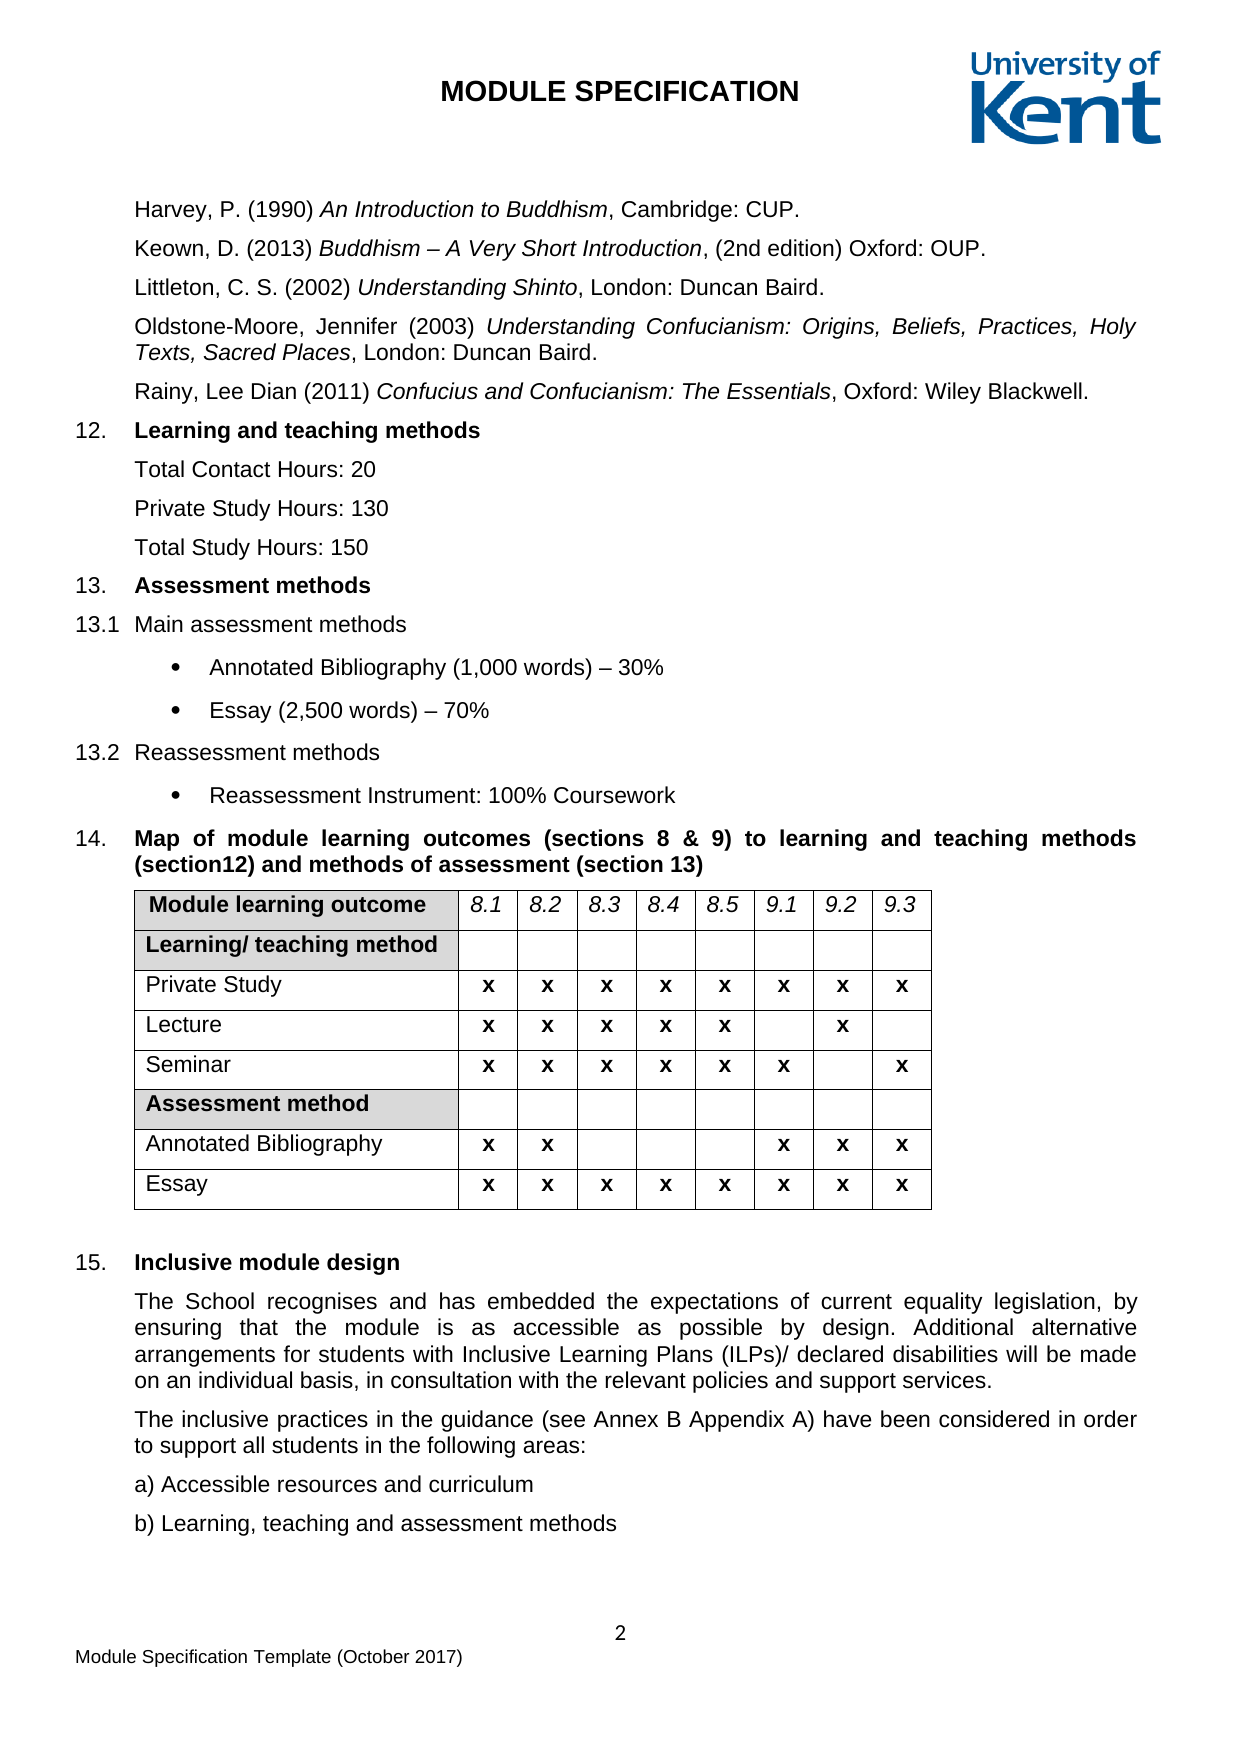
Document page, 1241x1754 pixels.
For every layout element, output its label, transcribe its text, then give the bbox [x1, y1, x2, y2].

table_cell x [578, 1170, 636, 1209]
text Private Study Hours: 130 [134, 494, 1138, 521]
table_header 8.4 [637, 891, 695, 930]
table_cell x [578, 1011, 636, 1049]
text Total Contact Hours: 20 [134, 456, 1138, 482]
table_cell x [873, 1051, 931, 1089]
table_cell x [518, 1011, 577, 1049]
table_cell Private Study [135, 971, 458, 1009]
table_cell [459, 931, 517, 970]
table_cell x [696, 971, 754, 1009]
text Harvey, P. (1990) An Introduction to Buddhism, Cambridge: CUP. [134, 196, 1138, 223]
table_cell x [873, 1170, 931, 1209]
table_cell x [637, 1011, 695, 1049]
table_cell x [578, 971, 636, 1009]
list Learning and teaching methods [75, 417, 1138, 443]
table_cell x [873, 1130, 931, 1169]
table_header 9.1 [755, 891, 813, 930]
table_cell x [814, 971, 872, 1009]
table_cell x [755, 1051, 813, 1089]
table_cell x [814, 1170, 872, 1209]
table_cell x [637, 971, 695, 1009]
table_cell x [459, 1051, 517, 1089]
table_cell Annotated Bibliography [135, 1130, 458, 1169]
table_cell x [578, 1051, 636, 1089]
table_cell [696, 1090, 754, 1129]
table_cell x [459, 971, 517, 1009]
table_cell [459, 1090, 517, 1129]
table_header 8.1 [459, 891, 517, 930]
picture [970, 48, 1163, 145]
text Keown, D. (2013) Buddhism – A Very Short Introduction, (2nd edition) Oxford: OUP. [134, 235, 1138, 261]
text The School recognises and has embedded the expectations of current equality legislation, by ensuring that the module is as accessible as possible by design. Additional alternative arrangements for students with Inclusive Learning Plans (ILPs)/ declared disabilities will be made on an individual basis, in consultation with the relevant policies and support services. [134, 1288, 1138, 1393]
table_cell [518, 1090, 577, 1129]
table_cell [578, 1130, 636, 1169]
text Total Study Hours: 150 [134, 533, 1138, 560]
list Annotated Bibliography (1,000 words) – 30% [172, 654, 1138, 680]
table_header 9.3 [873, 891, 931, 930]
list Assessment methods [75, 572, 1138, 599]
table_cell [696, 931, 754, 970]
table_cell Learning/ teaching method [135, 931, 458, 970]
table_cell x [755, 1170, 813, 1209]
table_header 8.2 [518, 891, 577, 930]
table_cell [755, 1011, 813, 1049]
table_cell [814, 931, 872, 970]
table_cell x [755, 1130, 813, 1169]
table_cell x [755, 971, 813, 1009]
text Rainy, Lee Dian (2011) Confucius and Confucianism: The Essentials, Oxford: Wiley Blackwell. [134, 378, 1138, 404]
table_cell [637, 931, 695, 970]
table_cell x [459, 1011, 517, 1049]
table_header 9.2 [814, 891, 872, 930]
text Oldstone-Moore, Jennifer (2003) Understanding Confucianism: Origins, Beliefs, Practices, Holy Texts, Sacred Places, London: Duncan Baird. [134, 313, 1138, 366]
table_cell x [518, 971, 577, 1009]
table_cell x [696, 1011, 754, 1049]
list Essay (2,500 words) – 70% [172, 697, 1138, 723]
table_cell x [459, 1170, 517, 1209]
table_cell [637, 1090, 695, 1129]
table_cell Seminar [135, 1051, 458, 1089]
list Reassessment Instrument: 100% Coursework [172, 782, 1138, 808]
table_cell [755, 1090, 813, 1129]
table_cell [873, 931, 931, 970]
table_cell [814, 1051, 872, 1089]
table_cell [814, 1090, 872, 1129]
table_cell x [637, 1170, 695, 1209]
table_cell x [696, 1170, 754, 1209]
table_cell x [518, 1051, 577, 1089]
table_cell Assessment method [135, 1090, 458, 1129]
table_cell Essay [135, 1170, 458, 1209]
table_cell [696, 1130, 754, 1169]
table_cell [578, 1090, 636, 1129]
list Inclusive module design [75, 1249, 1138, 1275]
table_header 8.3 [578, 891, 636, 930]
table_cell [637, 1130, 695, 1169]
table_cell [873, 1090, 931, 1129]
table_cell x [814, 1130, 872, 1169]
text a) Accessible resources and curriculum [134, 1471, 1138, 1497]
table_cell x [518, 1130, 577, 1169]
table_cell x [459, 1130, 517, 1169]
table_cell [518, 931, 577, 970]
list Map of module learning outcomes (sections 8 & 9) to learning and teaching methods (section12) and methods of assessment (section 13) [75, 825, 1138, 877]
text The inclusive practices in the guidance (see Annex B Appendix A) have been considered in order to support all students in the following areas: [134, 1406, 1138, 1458]
table_header 8.5 [696, 891, 754, 930]
table_cell Lecture [135, 1011, 458, 1049]
table_cell x [814, 1011, 872, 1049]
table_cell x [873, 971, 931, 1009]
list Reassessment methods [75, 739, 1165, 766]
table_cell [755, 931, 813, 970]
table_cell [873, 1011, 931, 1049]
table_cell x [518, 1170, 577, 1209]
table_cell x [696, 1051, 754, 1089]
text Littleton, C. S. (2002) Understanding Shinto, London: Duncan Baird. [134, 274, 1138, 300]
table_cell [578, 931, 636, 970]
table_header Module learning outcome [135, 891, 458, 930]
table_cell x [637, 1051, 695, 1089]
text b) Learning, teaching and assessment methods [134, 1510, 1138, 1536]
list Main assessment methods [75, 611, 1165, 637]
